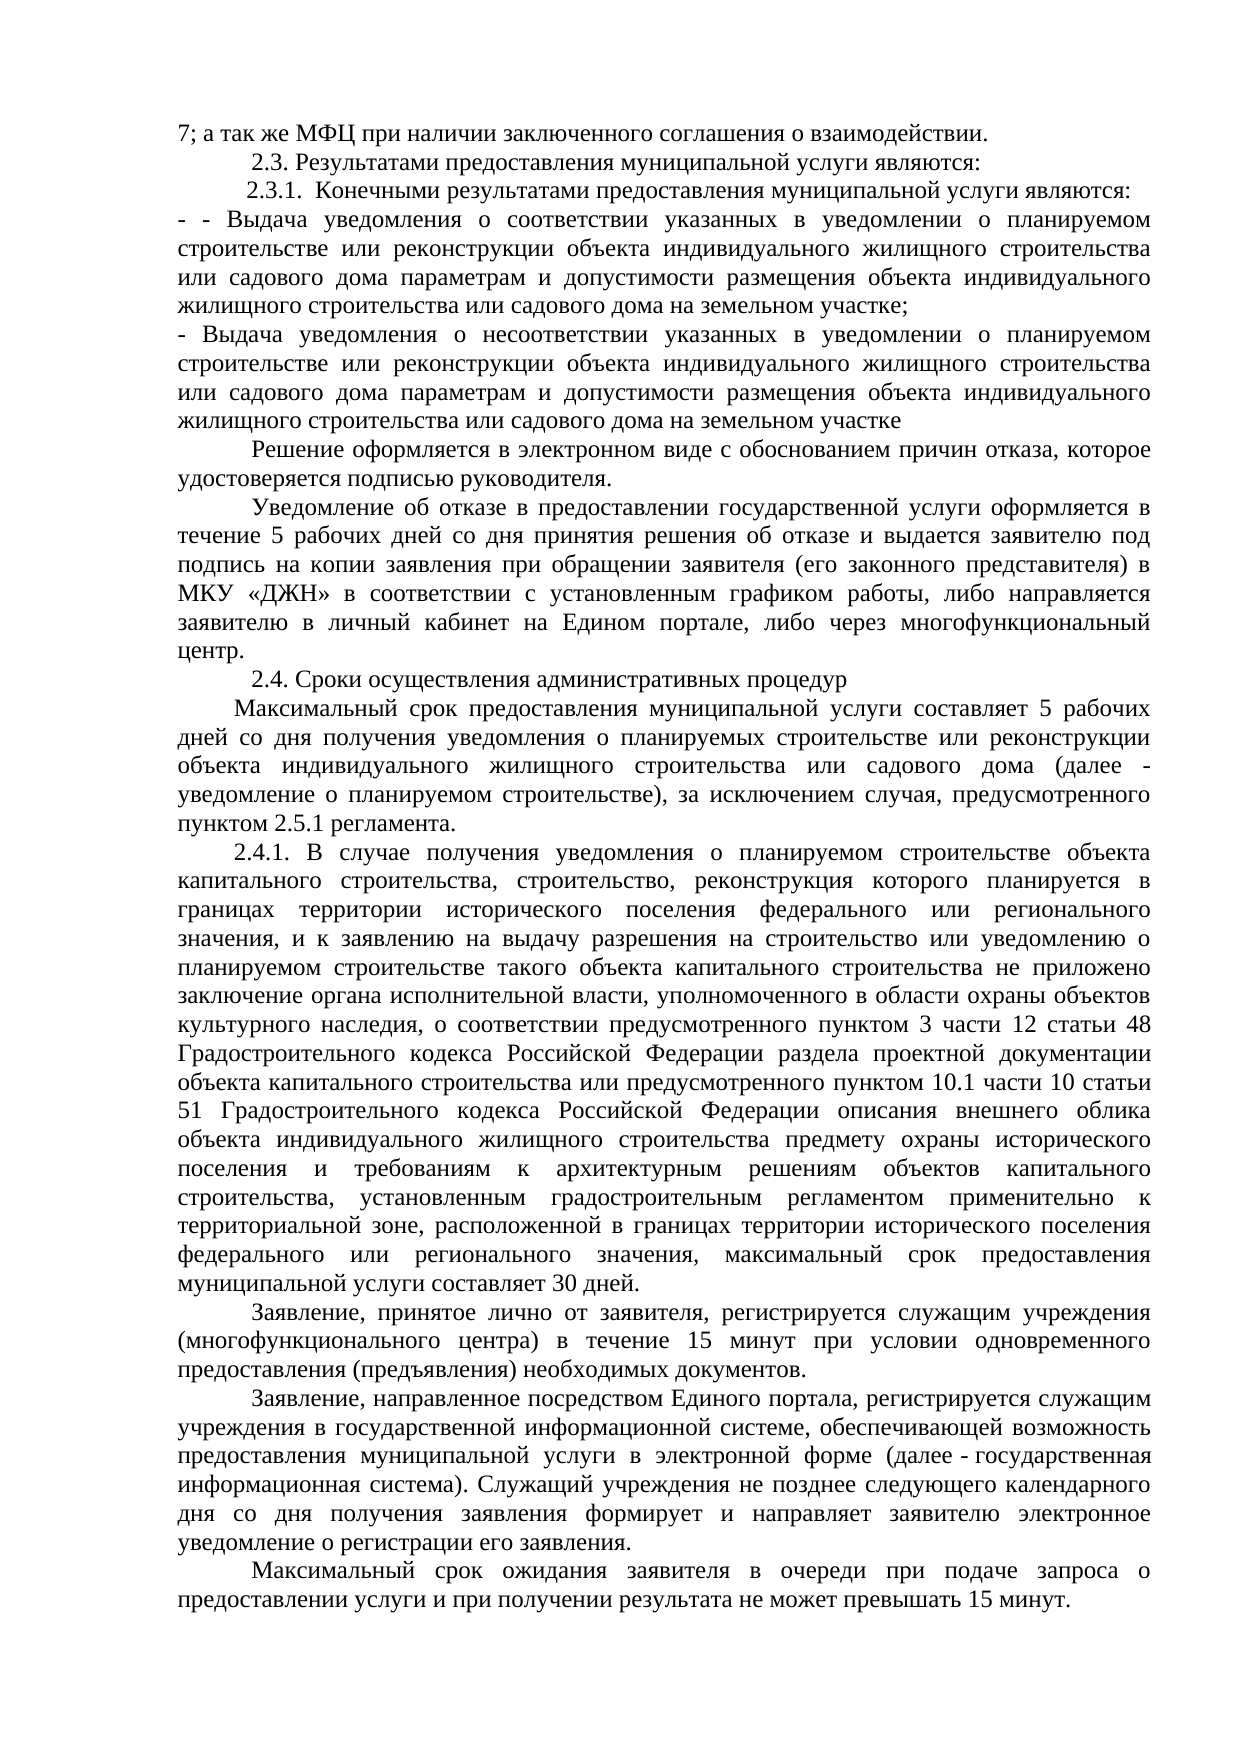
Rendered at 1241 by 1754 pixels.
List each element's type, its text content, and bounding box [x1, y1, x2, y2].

text Максимальный срок ожидания заявителя в очереди при подаче запроса о предоставлении услуги и при получении результата не может превышать 15 минут. [177, 1556, 1152, 1613]
text 2.3.1. Конечными результатами предоставления муниципальной услуги являются: [177, 176, 1152, 204]
text 2.4.1. В случае получения уведомления о планируемом строительстве объекта капитального строительства, строительство, реконструкция которого планируется в границах территории исторического поселения федерального или регионального значения, и к заявлению на выдачу разрешения на строительство или уведомлению о планируемом строительстве такого объекта капитального строительства не приложено заключение органа исполнительной власти, уполномоченного в области охраны объектов культурного наследия, о соответствии предусмотренного пунктом 3 части 12 статьи 48 Градостроительного кодекса Российской Федерации раздела проектной документации объекта капитального строительства или предусмотренного пунктом 10.1 части 10 статьи 51 Градостроительного кодекса Российской Федерации описания внешнего облика объекта индивидуального жилищного строительства предмету охраны исторического поселения и требованиям к архитектурным решениям объектов капитального строительства, установленным градостроительным регламентом применительно к территориальной зоне, расположенной в границах территории исторического поселения федерального или регионального значения, максимальный срок предоставления муниципальной услуги составляет 30 дней. [177, 837, 1152, 1297]
text - - Выдача уведомления о соответствии указанных в уведомлении о планируемом строительстве или реконструкции объекта индивидуального жилищного строительства или садового дома параметрам и допустимости размещения объекта индивидуального жилищного строительства или садового дома на земельном участке; [177, 204, 1152, 319]
text Решение оформляется в электронном виде с обоснованием причин отказа, которое удостоверяется подписью руководителя. [177, 434, 1152, 492]
text Уведомление об отказе в предоставлении государственной услуги оформляется в течение 5 рабочих дней со дня принятия решения об отказе и выдается заявителю под подпись на копии заявления при обращении заявителя (его законного представителя) в МКУ «ДЖН» в соответствии с установленным графиком работы, либо направляется заявителю в личный кабинет на Едином портале, либо через многофункциональный центр. [177, 492, 1152, 664]
text Заявление, принятое лично от заявителя, регистрируется служащим учреждения (многофункционального центра) в течение 15 минут при условии одновременного предоставления (предъявления) необходимых документов. [177, 1297, 1152, 1383]
text Максимальный срок предоставления муниципальной услуги составляет 5 рабочих дней со дня получения уведомления о планируемых строительстве или реконструкции объекта индивидуального жилищного строительства или садового дома (далее - уведомление о планируемом строительстве), за исключением случая, предусмотренного пунктом 2.5.1 регламента. [177, 693, 1152, 837]
text 2.3. Результатами предоставления муниципальной услуги являются: [177, 147, 1152, 176]
text - Выдача уведомления о несоответствии указанных в уведомлении о планируемом строительстве или реконструкции объекта индивидуального жилищного строительства или садового дома параметрам и допустимости размещения объекта индивидуального жилищного строительства или садового дома на земельном участке [177, 319, 1152, 434]
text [177, 118, 1152, 147]
text 2.4. Сроки осуществления административных процедур [177, 664, 1152, 693]
text Заявление, направленное посредством Единого портала, регистрируется служащим учреждения в государственной информационной системе, обеспечивающей возможность предоставления муниципальной услуги в электронной форме (далее - государственная информационная система). Служащий учреждения не позднее следующего календарного дня со дня получения заявления формирует и направляет заявителю электронное уведомление о регистрации его заявления. [177, 1383, 1152, 1556]
